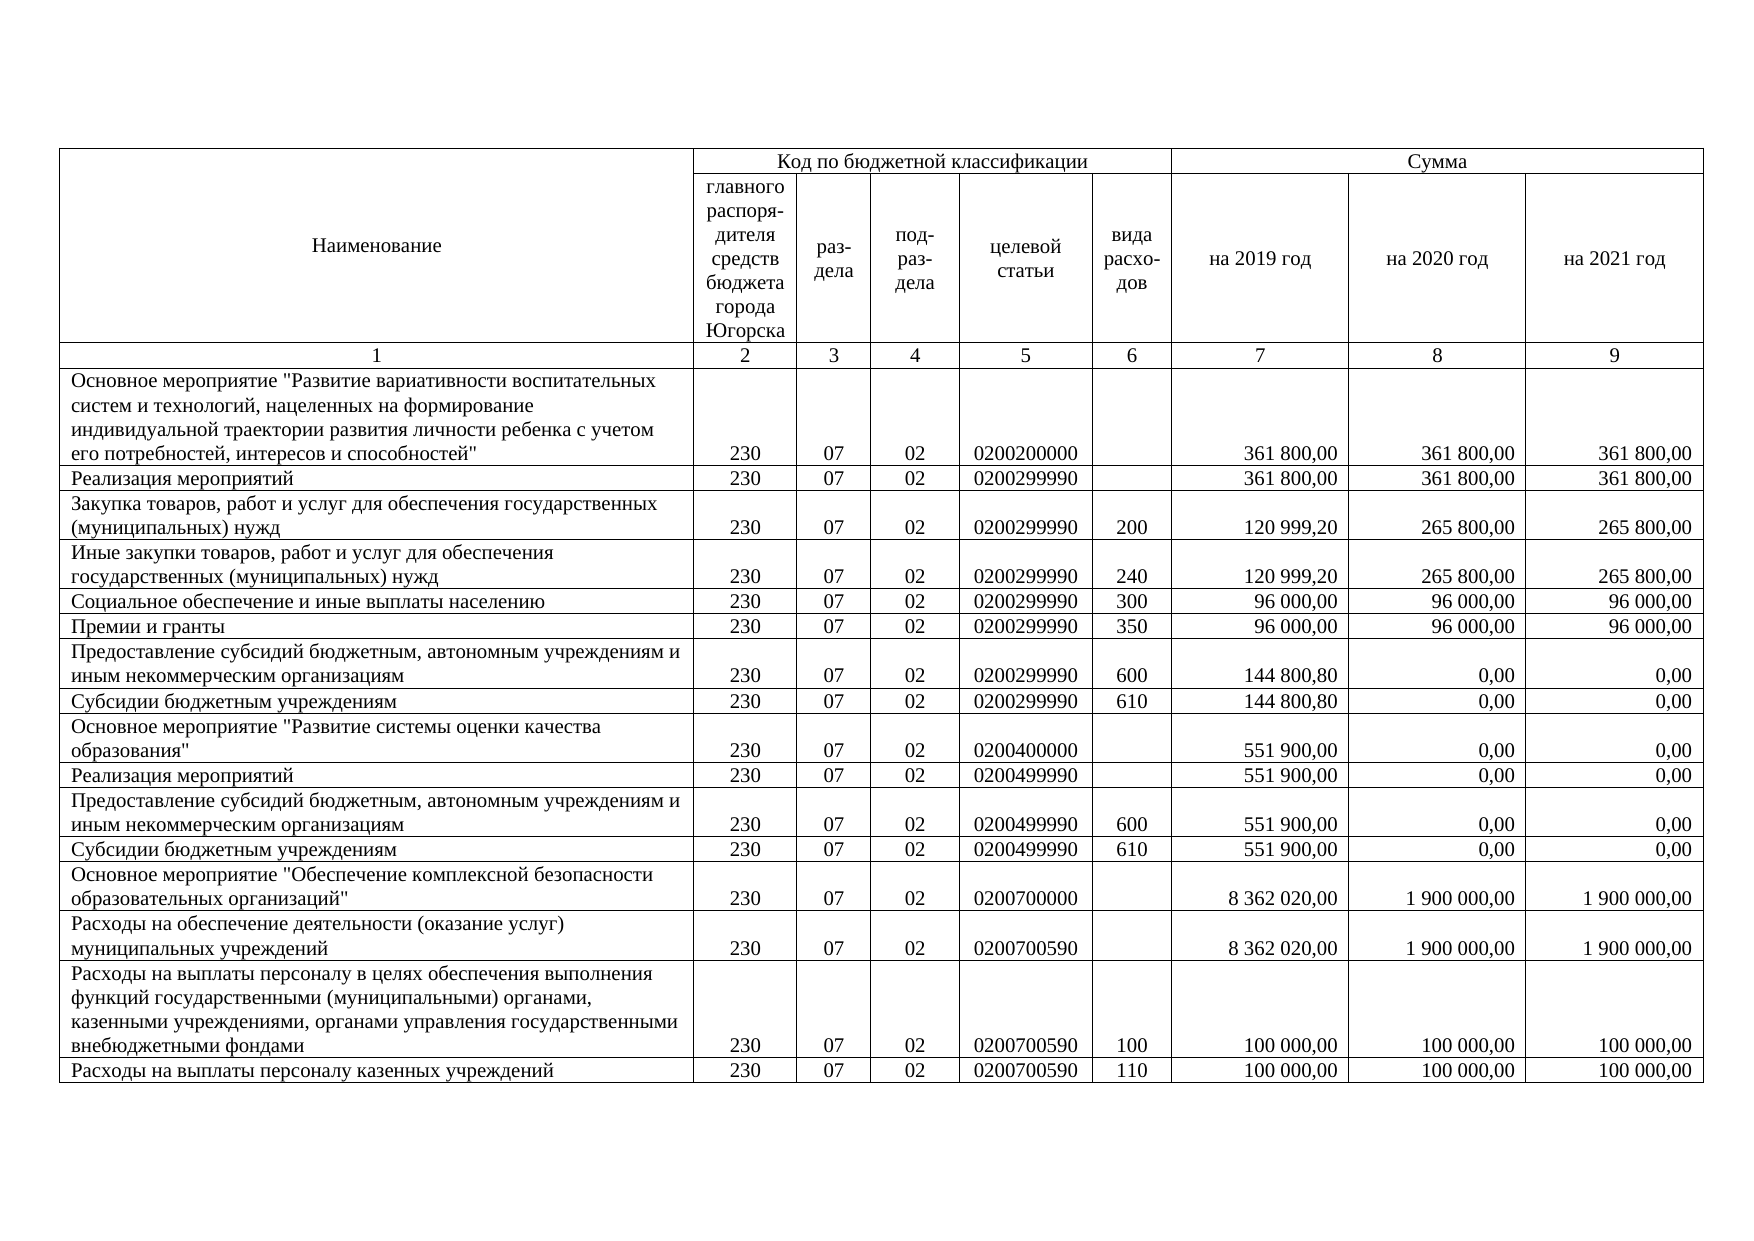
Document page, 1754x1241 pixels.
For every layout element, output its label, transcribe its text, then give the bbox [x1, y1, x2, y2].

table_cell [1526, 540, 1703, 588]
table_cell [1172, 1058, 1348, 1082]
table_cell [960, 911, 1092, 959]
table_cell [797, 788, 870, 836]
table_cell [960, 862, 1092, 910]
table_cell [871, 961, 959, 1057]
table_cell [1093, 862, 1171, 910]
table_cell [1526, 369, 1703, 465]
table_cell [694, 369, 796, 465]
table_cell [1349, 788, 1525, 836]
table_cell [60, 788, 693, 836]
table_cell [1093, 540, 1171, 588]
table_cell 9 [1526, 343, 1703, 367]
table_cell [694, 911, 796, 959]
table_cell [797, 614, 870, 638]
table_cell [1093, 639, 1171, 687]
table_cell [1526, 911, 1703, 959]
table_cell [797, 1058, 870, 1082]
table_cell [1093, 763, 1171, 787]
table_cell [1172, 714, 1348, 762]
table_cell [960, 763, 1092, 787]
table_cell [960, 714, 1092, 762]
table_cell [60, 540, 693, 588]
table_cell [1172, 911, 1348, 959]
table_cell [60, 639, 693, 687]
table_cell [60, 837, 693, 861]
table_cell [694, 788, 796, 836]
table_header Код по бюджетной классификации [694, 149, 1171, 173]
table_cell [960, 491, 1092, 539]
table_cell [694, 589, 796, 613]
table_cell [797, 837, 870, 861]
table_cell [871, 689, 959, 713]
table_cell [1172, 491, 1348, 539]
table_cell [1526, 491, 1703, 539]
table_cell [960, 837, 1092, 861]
table_cell 3 [797, 343, 870, 367]
table_cell на 2019 год [1172, 174, 1348, 342]
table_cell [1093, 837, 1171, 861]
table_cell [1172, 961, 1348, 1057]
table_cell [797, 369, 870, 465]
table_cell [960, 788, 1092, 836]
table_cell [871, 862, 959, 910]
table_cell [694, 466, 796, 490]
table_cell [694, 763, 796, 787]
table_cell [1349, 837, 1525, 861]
table_cell 7 [1172, 343, 1348, 367]
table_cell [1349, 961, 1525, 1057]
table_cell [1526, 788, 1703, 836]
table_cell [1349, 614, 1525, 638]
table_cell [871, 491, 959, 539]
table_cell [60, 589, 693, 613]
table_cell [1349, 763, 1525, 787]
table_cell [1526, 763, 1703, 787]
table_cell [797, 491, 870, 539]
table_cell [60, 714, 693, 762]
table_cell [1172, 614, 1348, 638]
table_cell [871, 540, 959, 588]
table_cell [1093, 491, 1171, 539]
table_cell вида расхо-дов [1093, 174, 1171, 342]
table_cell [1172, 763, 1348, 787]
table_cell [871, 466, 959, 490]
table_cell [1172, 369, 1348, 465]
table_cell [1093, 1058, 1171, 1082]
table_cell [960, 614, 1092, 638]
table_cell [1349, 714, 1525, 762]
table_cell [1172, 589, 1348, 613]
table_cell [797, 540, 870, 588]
table_cell 6 [1093, 343, 1171, 367]
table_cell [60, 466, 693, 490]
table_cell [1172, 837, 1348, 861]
table_header Сумма [1172, 149, 1703, 173]
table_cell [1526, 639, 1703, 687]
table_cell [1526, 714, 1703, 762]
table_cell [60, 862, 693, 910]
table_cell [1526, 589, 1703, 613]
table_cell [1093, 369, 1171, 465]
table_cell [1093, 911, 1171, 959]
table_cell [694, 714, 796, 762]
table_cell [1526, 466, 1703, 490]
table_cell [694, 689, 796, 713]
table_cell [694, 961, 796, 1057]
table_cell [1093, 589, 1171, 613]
table_cell целевой статьи [960, 174, 1092, 342]
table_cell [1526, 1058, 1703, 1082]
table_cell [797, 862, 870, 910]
table_cell раз-дела [797, 174, 870, 342]
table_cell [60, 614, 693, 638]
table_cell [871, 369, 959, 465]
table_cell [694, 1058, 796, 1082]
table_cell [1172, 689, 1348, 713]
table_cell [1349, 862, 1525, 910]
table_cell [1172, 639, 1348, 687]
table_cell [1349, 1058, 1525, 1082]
table_cell 5 [960, 343, 1092, 367]
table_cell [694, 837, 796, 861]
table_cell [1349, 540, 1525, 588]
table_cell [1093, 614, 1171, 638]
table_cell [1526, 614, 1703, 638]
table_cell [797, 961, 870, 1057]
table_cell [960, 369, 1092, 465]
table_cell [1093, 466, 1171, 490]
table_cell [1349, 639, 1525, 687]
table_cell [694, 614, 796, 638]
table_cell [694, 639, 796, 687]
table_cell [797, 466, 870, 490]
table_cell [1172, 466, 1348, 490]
table_cell 2 [694, 343, 796, 367]
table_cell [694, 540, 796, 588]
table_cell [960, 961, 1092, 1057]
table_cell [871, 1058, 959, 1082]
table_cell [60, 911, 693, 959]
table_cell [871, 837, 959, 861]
table_cell главного распоря-дителя средств бюджета города Югорска [694, 174, 796, 342]
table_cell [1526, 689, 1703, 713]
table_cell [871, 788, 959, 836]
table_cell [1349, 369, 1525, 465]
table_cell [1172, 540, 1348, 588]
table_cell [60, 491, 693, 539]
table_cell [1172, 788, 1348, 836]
table_cell 8 [1349, 343, 1525, 367]
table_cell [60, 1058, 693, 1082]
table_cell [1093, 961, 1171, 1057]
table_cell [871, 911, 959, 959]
table_header Наименование [60, 149, 693, 342]
table_cell 1 [60, 343, 693, 367]
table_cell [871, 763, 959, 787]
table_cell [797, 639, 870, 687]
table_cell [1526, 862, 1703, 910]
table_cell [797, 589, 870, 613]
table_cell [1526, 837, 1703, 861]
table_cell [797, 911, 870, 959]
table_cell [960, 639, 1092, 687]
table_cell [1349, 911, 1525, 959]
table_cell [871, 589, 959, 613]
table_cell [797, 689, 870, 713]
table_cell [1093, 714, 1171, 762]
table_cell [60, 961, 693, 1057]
table_cell на 2020 год [1349, 174, 1525, 342]
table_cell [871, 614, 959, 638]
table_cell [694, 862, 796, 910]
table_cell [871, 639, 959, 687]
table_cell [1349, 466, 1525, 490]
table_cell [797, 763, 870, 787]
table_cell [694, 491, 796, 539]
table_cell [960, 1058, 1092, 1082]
table_cell под-раз-дела [871, 174, 959, 342]
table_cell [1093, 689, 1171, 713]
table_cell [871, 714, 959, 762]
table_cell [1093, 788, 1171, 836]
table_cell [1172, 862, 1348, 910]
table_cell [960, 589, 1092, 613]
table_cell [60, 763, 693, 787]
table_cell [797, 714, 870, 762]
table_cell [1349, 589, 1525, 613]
table_cell 4 [871, 343, 959, 367]
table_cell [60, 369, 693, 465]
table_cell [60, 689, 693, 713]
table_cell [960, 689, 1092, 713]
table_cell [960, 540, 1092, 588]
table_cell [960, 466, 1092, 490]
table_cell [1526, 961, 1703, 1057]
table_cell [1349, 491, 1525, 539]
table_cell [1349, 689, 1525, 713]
table_cell на 2021 год [1526, 174, 1703, 342]
